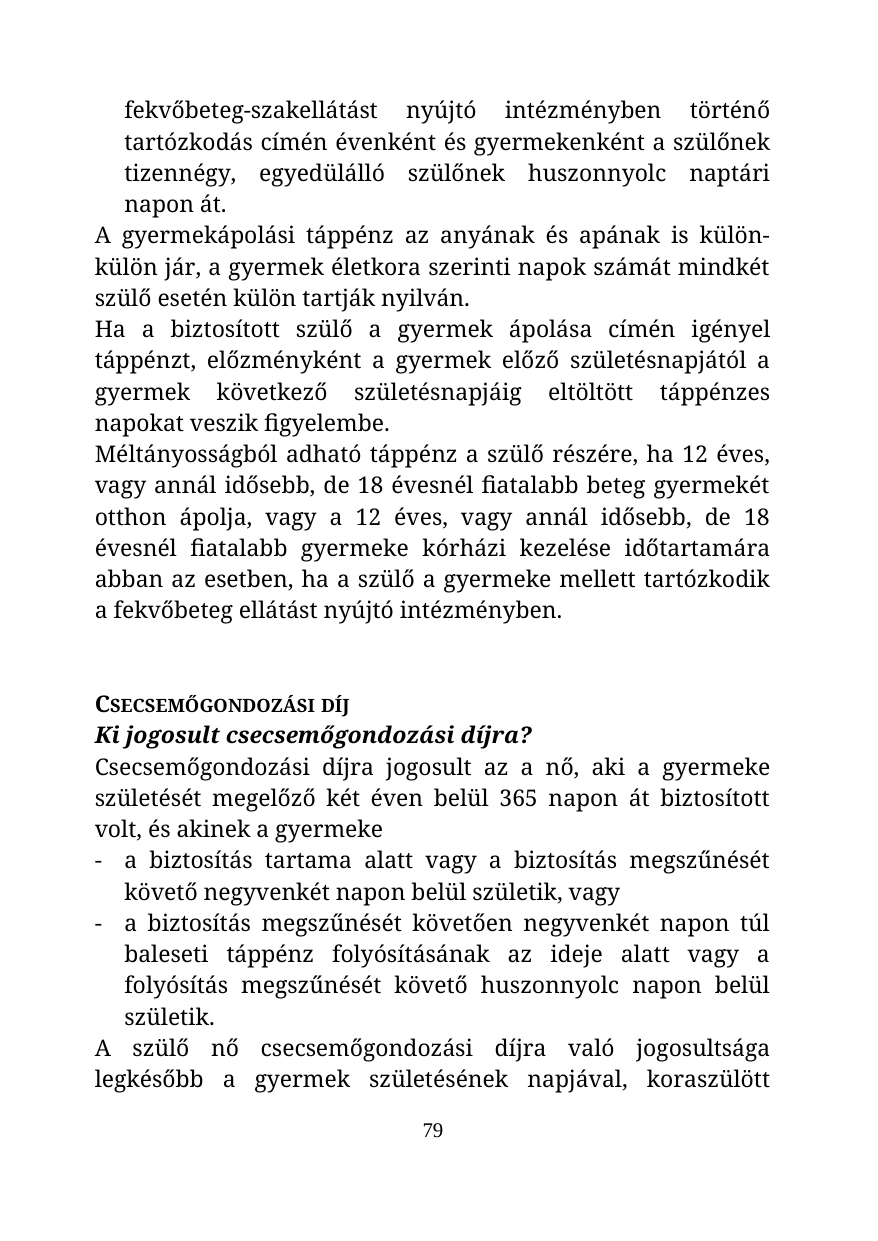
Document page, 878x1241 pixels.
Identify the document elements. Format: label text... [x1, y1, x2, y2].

subtitle Csecsemőgondozási díj [94, 688, 771, 719]
text Ha a biztosított szülő a gyermek ápolása címén igényel táppénzt, előzményként a gyermek előző születésnapjától a gyermek következő születésnapjáig eltöltött táppénzes napokat veszik figyelembe. [94, 313, 771, 438]
text Méltányosságból adható táppénz a szülő részére, ha 12 éves, vagy annál idősebb, de 18 évesnél fiatalabb beteg gyermekét otthon ápolja, vagy a 12 éves, vagy annál idősebb, de 18 évesnél fiatalabb gyermeke kórházi kezelése időtartamára abban az esetben, ha a szülő a gyermeke mellett tartózkodik a fekvőbeteg ellátást nyújtó intézményben. [94, 438, 771, 626]
text - a biztosítás megszűnését követően negyvenkét napon túl baleseti táppénz folyósításának az ideje alatt vagy a folyósítás megszűnését követő huszonnyolc napon belül születik. [94, 907, 771, 1032]
text Csecsemőgondozási díjra jogosult az a nő, aki a gyermeke születését megelőző két éven belül 365 napon át biztosított volt, és akinek a gyermeke [94, 751, 771, 844]
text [94, 94, 771, 219]
text Ki jogosult csecsemőgondozási díjra? [94, 719, 771, 751]
text A gyermekápolási táppénz az anyának és apának is külön-külön jár, a gyermek életkora szerinti napok számát mindkét szülő esetén külön tartják nyilván. [94, 219, 771, 313]
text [94, 1032, 771, 1094]
text - a biztosítás tartama alatt vagy a biztosítás megszűnését követő negyvenkét napon belül születik, vagy [94, 844, 771, 907]
